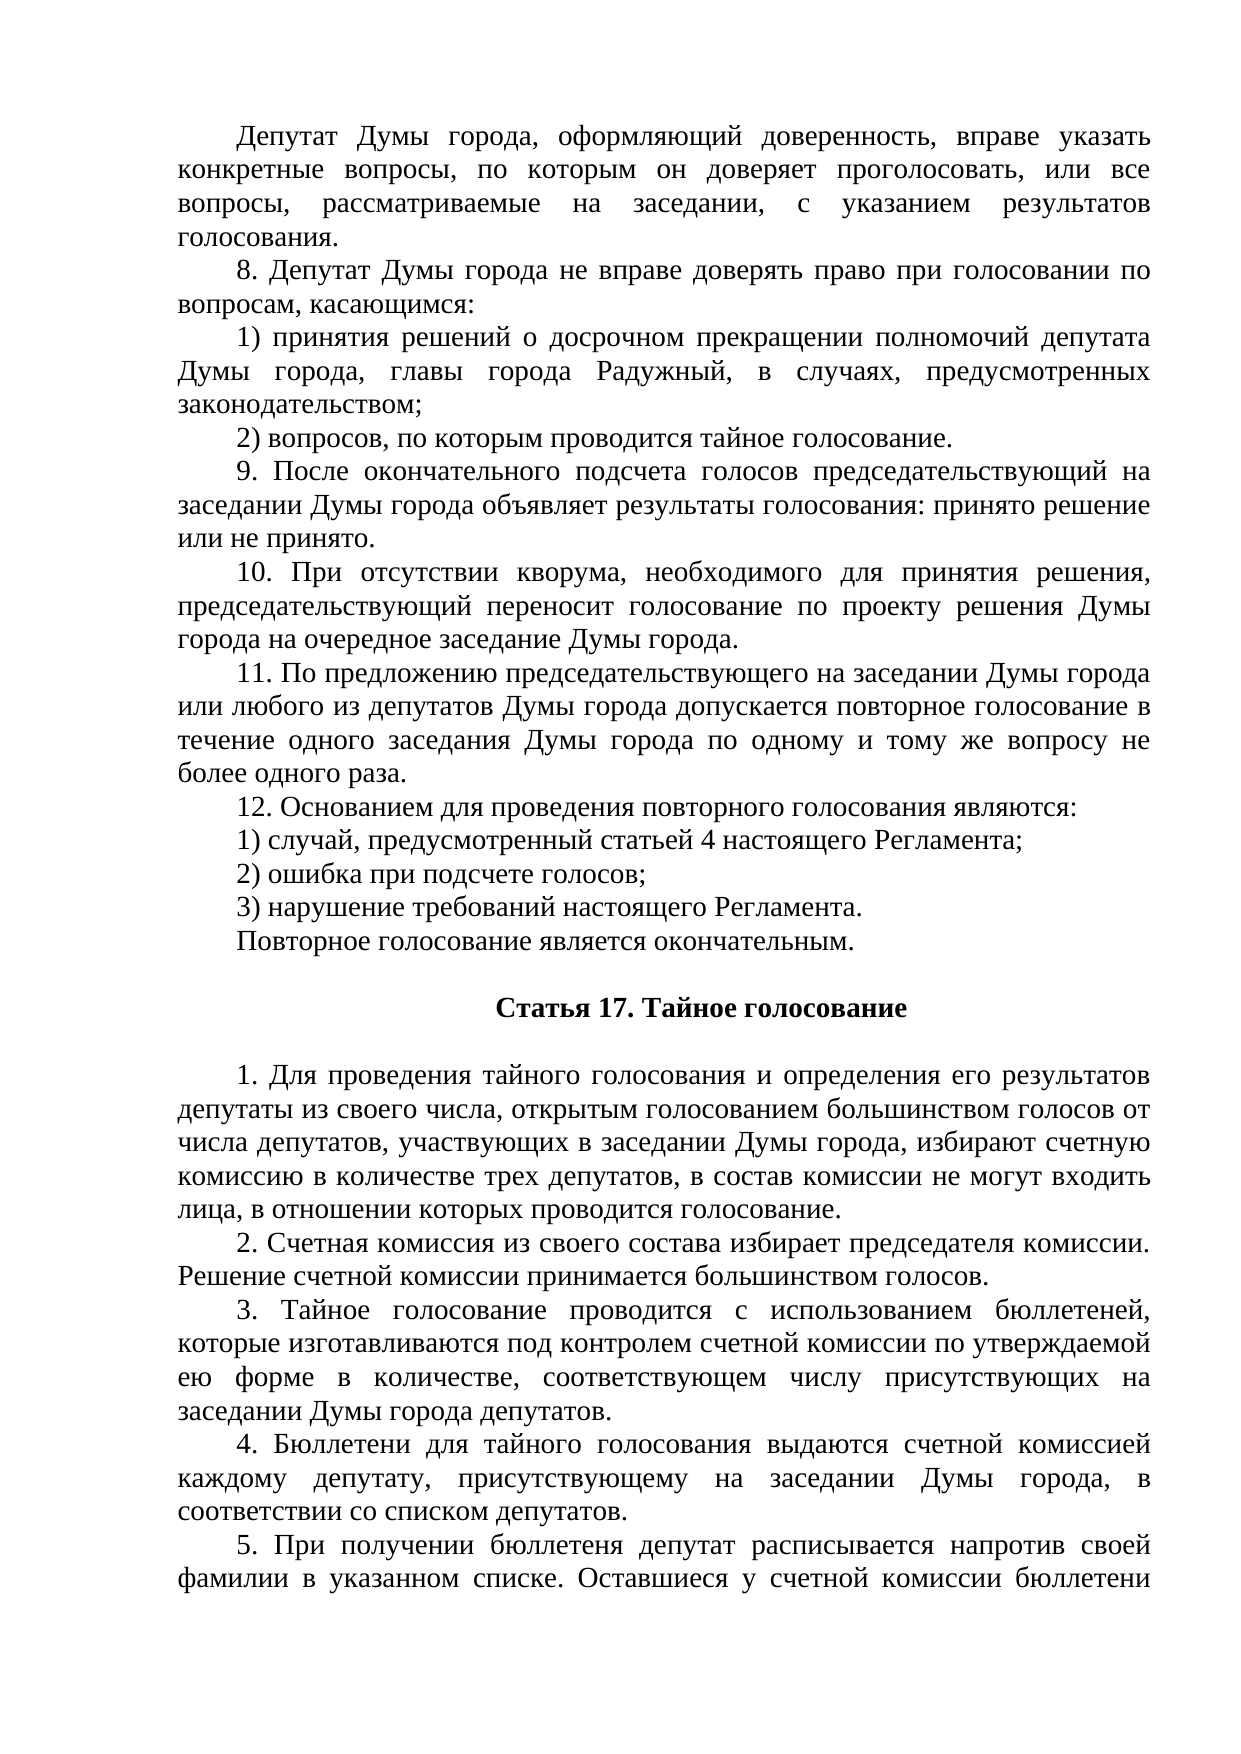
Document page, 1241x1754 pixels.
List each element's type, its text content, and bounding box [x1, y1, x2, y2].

text 1) принятия решений о досрочном прекращении полномочий депутата Думы города, главы города Радужный, в случаях, предусмотренных законодательством; [177, 319, 1152, 420]
text 3. Тайное голосование проводится с использованием бюллетеней, которые изготавливаются под контролем счетной комиссии по утверждаемой ею форме в количестве, соответствующем числу присутствующих на заседании Думы города депутатов. [177, 1292, 1152, 1426]
text 10. При отсутствии кворума, необходимого для принятия решения, председательствующий переносит голосование по проекту решения Думы города на очередное заседание Думы города. [177, 554, 1152, 655]
text Повторное голосование является окончательным. [177, 923, 1152, 957]
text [177, 1527, 1152, 1594]
text 4. Бюллетени для тайного голосования выдаются счетной комиссией каждому депутату, присутствующему на заседании Думы города, в соответствии со списком депутатов. [177, 1426, 1152, 1527]
title Статья 17. Тайное голосование [177, 990, 1152, 1024]
text 9. После окончательного подсчета голосов председательствующий на заседании Думы города объявляет результаты голосования: принято решение или не принято. [177, 453, 1152, 554]
text 8. Депутат Думы города не вправе доверять право при голосовании по вопросам, касающимся: [177, 252, 1152, 319]
text 12. Основанием для проведения повторного голосования являются: [177, 789, 1152, 822]
text 2. Счетная комиссия из своего состава избирает председателя комиссии. Решение счетной комиссии принимается большинством голосов. [177, 1225, 1152, 1292]
text 1. Для проведения тайного голосования и определения его результатов депутаты из своего числа, открытым голосованием большинством голосов от числа депутатов, участвующих в заседании Думы города, избирают счетную комиссию в количестве трех депутатов, в состав комиссии не могут входить лица, в отношении которых проводится голосование. [177, 1057, 1152, 1225]
text 3) нарушение требований настоящего Регламента. [177, 889, 1152, 923]
text 1) случай, предусмотренный статьей 4 настоящего Регламента; [177, 822, 1152, 856]
text 11. По предложению председательствующего на заседании Думы города или любого из депутатов Думы города допускается повторное голосование в течение одного заседания Думы города по одному и тому же вопросу не более одного раза. [177, 655, 1152, 789]
text Депутат Думы города, оформляющий доверенность, вправе указать конкретные вопросы, по которым он доверяет проголосовать, или все вопросы, рассматриваемые на заседании, с указанием результатов голосования. [177, 118, 1152, 252]
text 2) ошибка при подсчете голосов; [177, 856, 1152, 889]
text 2) вопросов, по которым проводится тайное голосование. [177, 420, 1152, 453]
